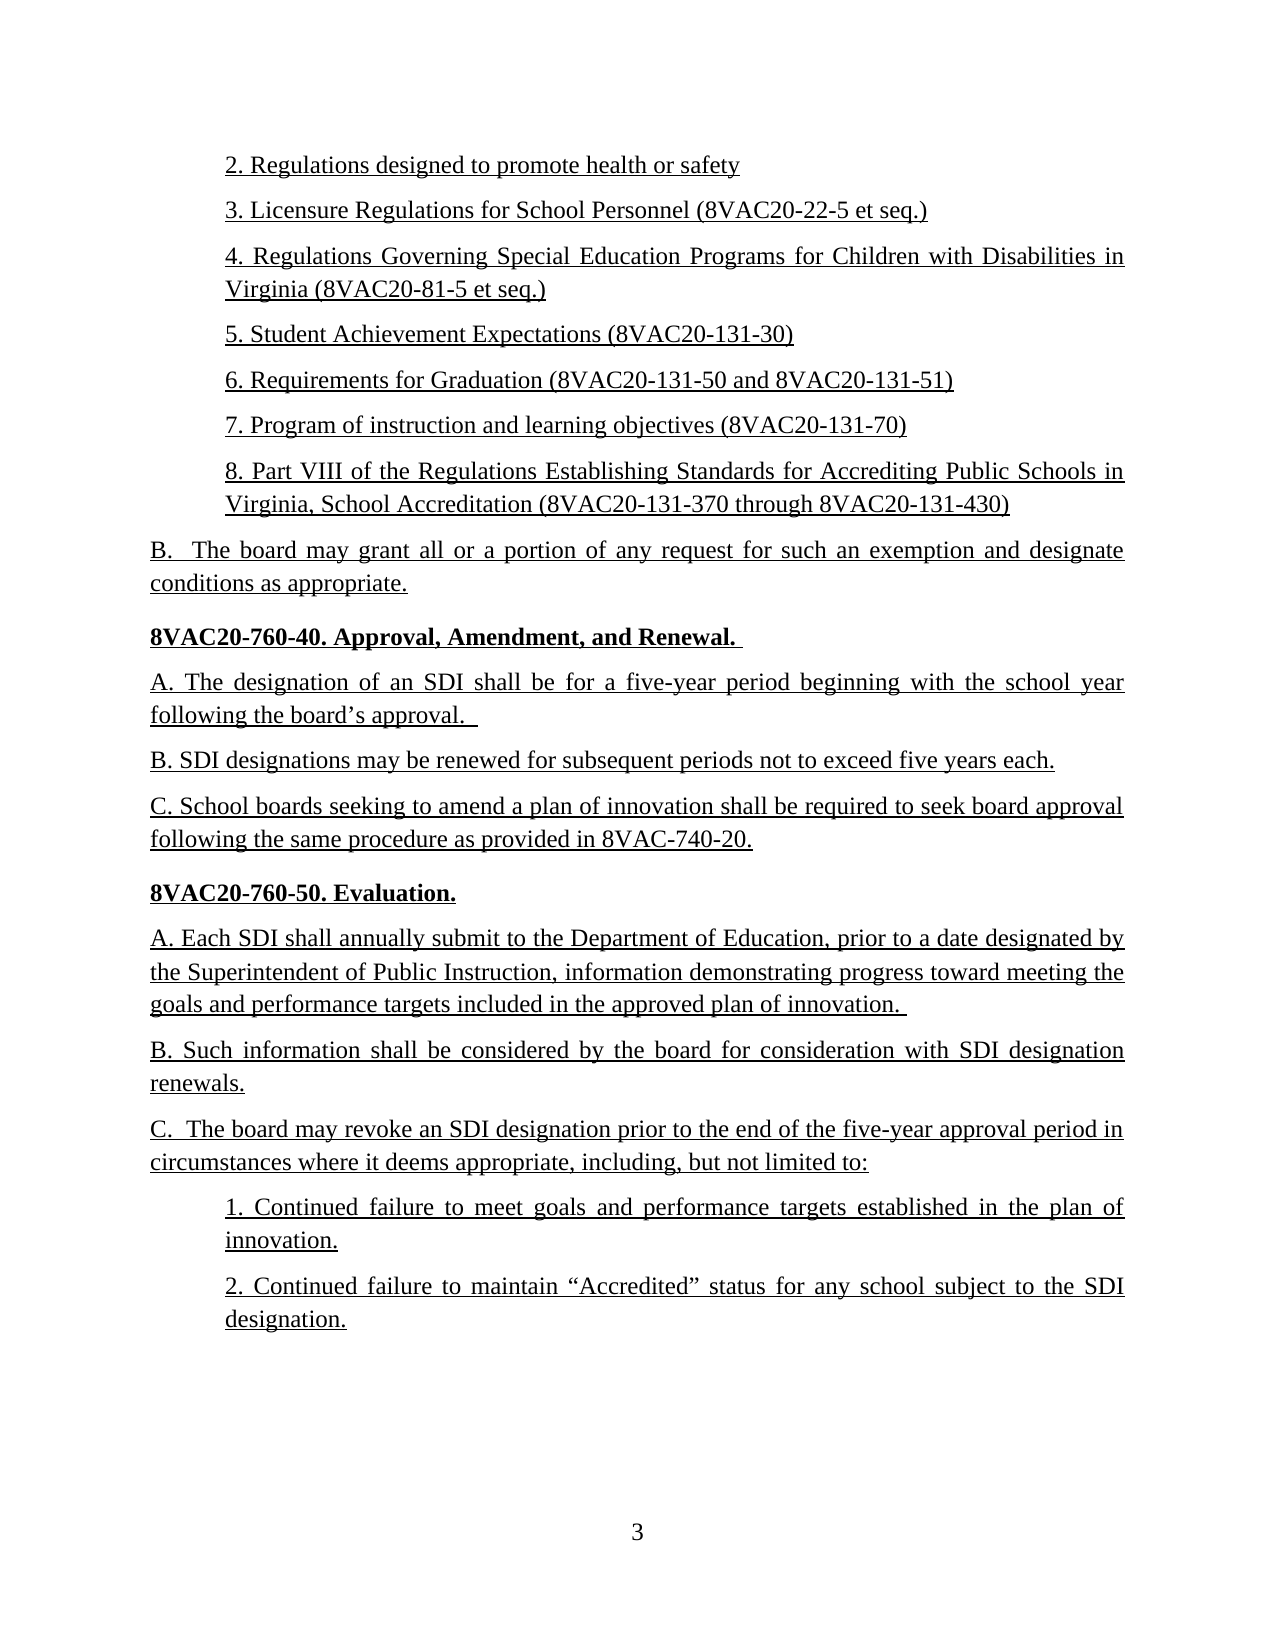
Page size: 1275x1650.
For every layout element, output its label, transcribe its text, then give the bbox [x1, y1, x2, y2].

text B. Such information shall be considered by the board for consideration with SDI designation renewals. [150, 1035, 1125, 1060]
text B. The board may grant all or a portion of any request for such an exemption and designate conditions as appropriate. [150, 535, 1125, 560]
text 7. Program of instruction and learning objectives (8VAC20-131-70) [225, 411, 1125, 439]
text 4. Regulations Governing Special Education Programs for Children with Disabilities in Virginia (8VAC20-81-5 et seq.) [225, 241, 1125, 266]
subtitle 8VAC20-760-40. Approval, Amendment, and Renewal. [150, 622, 1125, 650]
text 6. Requirements for Graduation (8VAC20-131-50 and 8VAC20-131-51) [225, 365, 1125, 394]
text C. School boards seeking to amend a plan of innovation shall be required to seek board approval following the same procedure as provided in 8VAC-740-20. [150, 791, 1125, 853]
text 5. Student Achievement Expectations (8VAC20-131-30) [225, 319, 1125, 348]
text A. Each SDI shall annually submit to the Department of Education, prior to a date designated by the Superintendent of Public Instruction, information demonstrating progress toward meeting the goals and performance targets included in the approved plan of innovation. [150, 950, 1125, 982]
text A. Each SDI shall annually submit to the Department of Education, prior to a date designated by the Superintendent of Public Instruction, information demonstrating progress toward meeting the goals and performance targets included in the approved plan of innovation. [150, 983, 1125, 1018]
text 3. Licensure Regulations for School Personnel (8VAC20-22-5 et seq.) [225, 196, 1125, 224]
text C. The board may revoke an SDI designation prior to the end of the five-year approval period in circumstances where it deems appropriate, including, but not limited to: [150, 1114, 1125, 1175]
text 1. Continued failure to meet goals and performance targets established in the plan of innovation. [225, 1192, 1125, 1217]
text B. Such information shall be considered by the board for consideration with SDI designation renewals. [150, 1062, 1125, 1097]
text 2. Regulations designed to promote health or safety [225, 150, 1125, 179]
text A. The designation of an SDI shall be for a five-year period beginning with the school year following the board’s approval. [150, 693, 1125, 729]
text B. SDI designations may be renewed for subsequent periods not to exceed five years each. [150, 746, 1125, 774]
text 4. Regulations Governing Special Education Programs for Children with Disabilities in Virginia (8VAC20-81-5 et seq.) [225, 267, 1125, 303]
text 8. Part VIII of the Regulations Establishing Standards for Accrediting Public Schools in Virginia, School Accreditation (8VAC20-131-370 through 8VAC20-131-430) [225, 456, 1125, 481]
text 1. Continued failure to meet goals and performance targets established in the plan of innovation. [225, 1219, 1125, 1254]
text 2. Continued failure to maintain “Accredited” status for any school subject to the SDI designation. [225, 1297, 1125, 1332]
text 8. Part VIII of the Regulations Establishing Standards for Accrediting Public Schools in Virginia, School Accreditation (8VAC20-131-370 through 8VAC20-131-430) [225, 483, 1125, 518]
text A. The designation of an SDI shall be for a five-year period beginning with the school year following the board’s approval. [150, 667, 1125, 692]
text 2. Continued failure to maintain “Accredited” status for any school subject to the SDI designation. [225, 1271, 1125, 1296]
subtitle 8VAC20-760-50. Evaluation. [150, 878, 1125, 907]
text B. The board may grant all or a portion of any request for such an exemption and designate conditions as appropriate. [150, 561, 1125, 596]
text A. Each SDI shall annually submit to the Department of Education, prior to a date designated by the Superintendent of Public Instruction, information demonstrating progress toward meeting the goals and performance targets included in the approved plan of innovation. [150, 923, 1125, 948]
